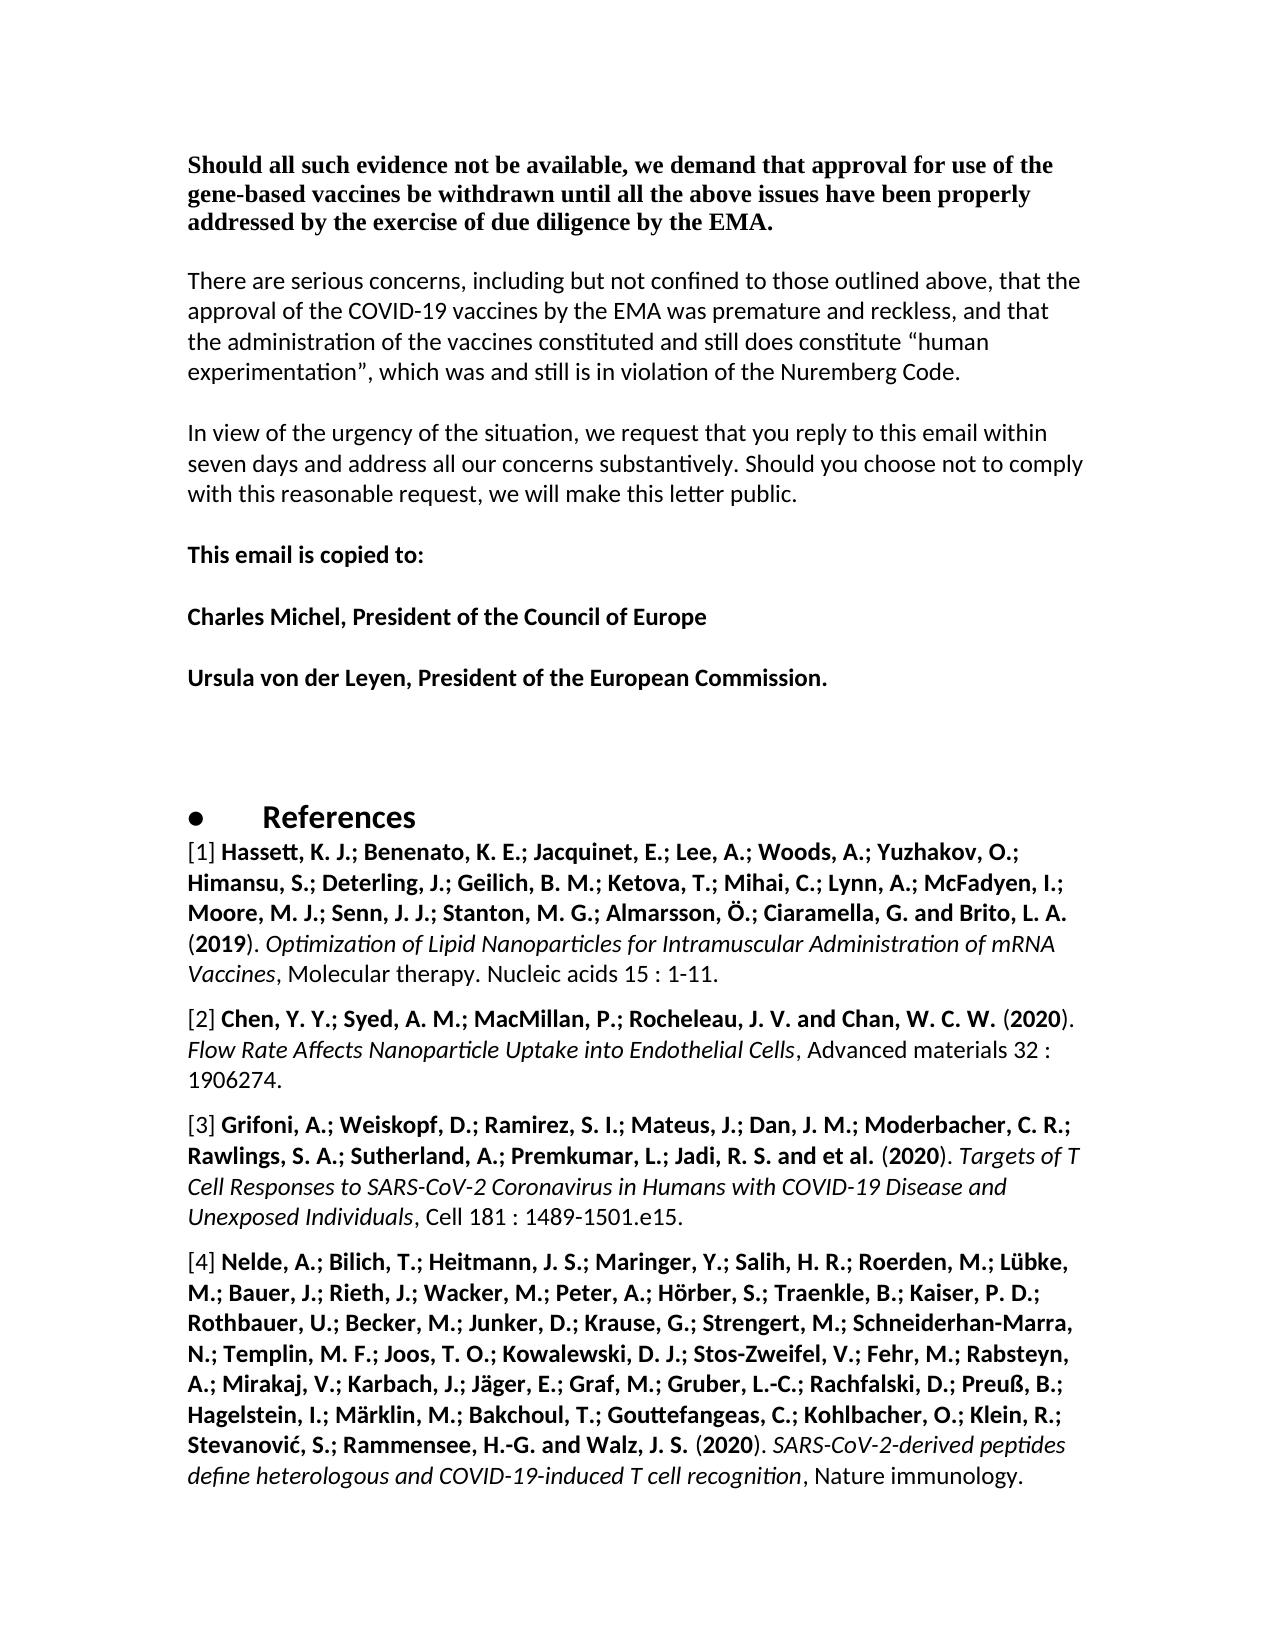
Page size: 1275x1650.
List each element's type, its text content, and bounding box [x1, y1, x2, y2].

list References [187, 796, 1087, 836]
text Charles Michel, President of the Council of Europe [187, 601, 1087, 631]
text Should all such evidence not be available, we demand that approval for use of the gene-based vaccines be withdrawn until all the above issues have been properly addressed by the exercise of due diligence by the EMA. [187, 150, 1087, 236]
text In view of the urgency of the situation, we request that you reply to this email within seven days and address all our concerns substantively. Should you choose not to comply with this reasonable request, we will make this letter public. [187, 418, 1087, 509]
text Ursula von der Leyen, President of the European Commission. [187, 662, 1087, 692]
text There are serious concerns, including but not confined to those outlined above, that the approval of the COVID-19 vaccines by the EMA was premature and reckless, and that the administration of the vaccines constituted and still does constitute “human experimentation”, which was and still is in violation of the Nuremberg Code. [187, 265, 1087, 387]
text [4] Nelde, A.; Bilich, T.; Heitmann, J. S.; Maringer, Y.; Salih, H. R.; Roerden, M.; Lübke, M.; Bauer, J.; Rieth, J.; Wacker, M.; Peter, A.; Hörber, S.; Traenkle, B.; Kaiser, P. D.; Rothbauer, U.; Becker, M.; Junker, D.; Krause, G.; Strengert, M.; Schneiderhan-Marra, N.; Templin, M. F.; Joos, T. O.; Kowalewski, D. J.; Stos-Zweifel, V.; Fehr, M.; Rabsteyn, A.; Mirakaj, V.; Karbach, J.; Jäger, E.; Graf, M.; Gruber, L.-C.; Rachfalski, D.; Preuß, B.; Hagelstein, I.; Märklin, M.; Bakchoul, T.; Gouttefangeas, C.; Kohlbacher, O.; Klein, R.; Stevanović, S.; Rammensee, H.-G. and Walz, J. S. (2020). SARS-CoV-2-derived peptides define heterologous and COVID-19-induced T cell recognition, Nature immunology. [187, 1246, 1087, 1491]
text [1] Hassett, K. J.; Benenato, K. E.; Jacquinet, E.; Lee, A.; Woods, A.; Yuzhakov, O.; Himansu, S.; Deterling, J.; Geilich, B. M.; Ketova, T.; Mihai, C.; Lynn, A.; McFadyen, I.; Moore, M. J.; Senn, J. J.; Stanton, M. G.; Almarsson, Ö.; Ciaramella, G. and Brito, L. A. (2019). Optimization of Lipid Nanoparticles for Intramuscular Administration of mRNA Vaccines, Molecular therapy. Nucleic acids 15 : 1-11. [187, 836, 1087, 989]
text [2] Chen, Y. Y.; Syed, A. M.; MacMillan, P.; Rocheleau, J. V. and Chan, W. C. W. (2020). Flow Rate Affects Nanoparticle Uptake into Endothelial Cells, Advanced materials 32 : 1906274. [187, 1003, 1087, 1095]
text This email is copied to: [187, 540, 1087, 570]
text [3] Grifoni, A.; Weiskopf, D.; Ramirez, S. I.; Mateus, J.; Dan, J. M.; Moderbacher, C. R.; Rawlings, S. A.; Sutherland, A.; Premkumar, L.; Jadi, R. S. and et al. (2020). Targets of T Cell Responses to SARS-CoV-2 Coronavirus in Humans with COVID-19 Disease and Unexposed Individuals, Cell 181 : 1489-1501.e15. [187, 1110, 1087, 1232]
